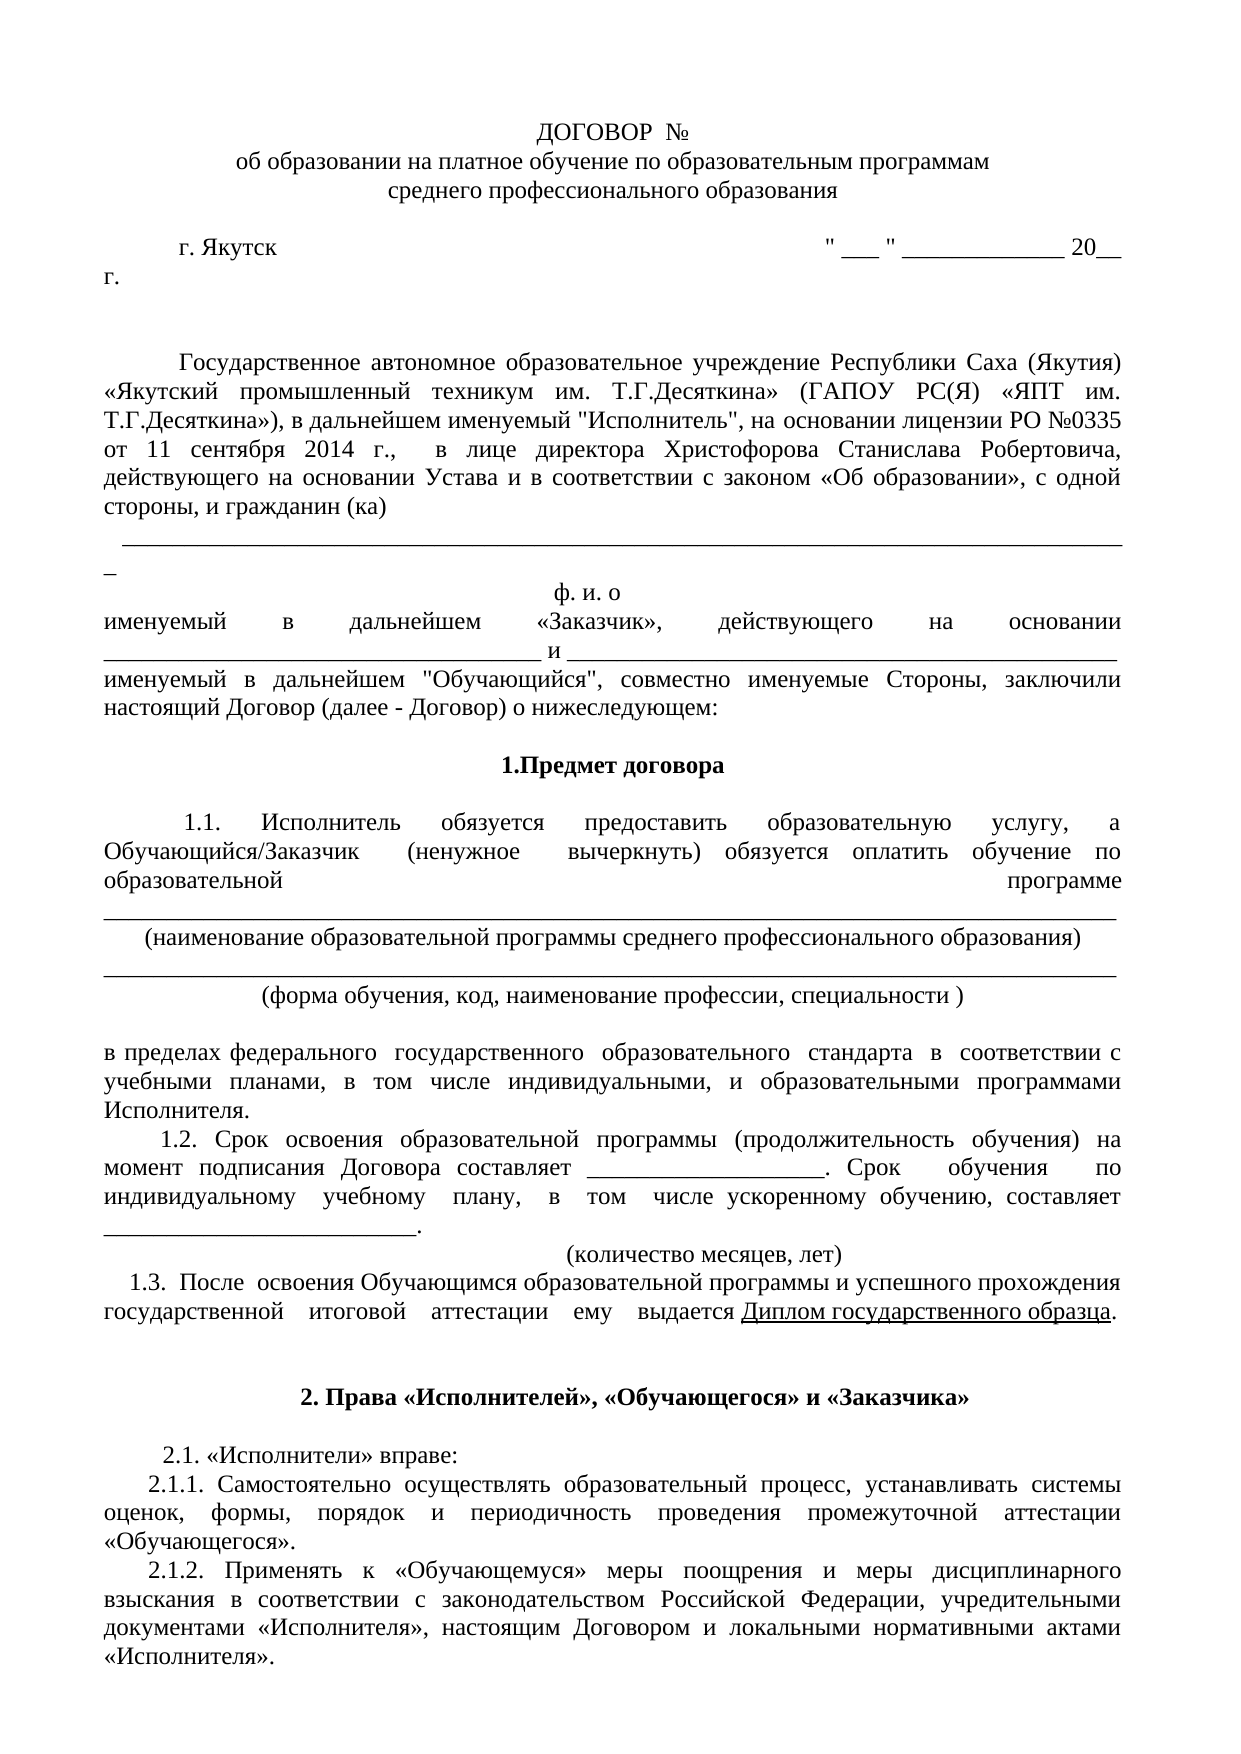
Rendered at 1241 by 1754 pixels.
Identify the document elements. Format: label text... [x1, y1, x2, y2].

text 2.1.1. Самостоятельно осуществлять образовательный процесс, устанавливать системы оценок, формы, порядок и периодичность проведения промежуточной аттестации «Обучающегося». [103, 1469, 1122, 1555]
text _________________________________________________________________________________ [103, 520, 1122, 577]
text (количество месяцев, лет) [103, 1239, 1122, 1267]
text именуемый в дальнейшем "Обучающийся", совместно именуемые Стороны, заключили настоящий Договор (далее - Договор) о нижеследующем: [103, 664, 1122, 721]
text 1.3. После освоения Обучающимся образовательной программы и успешного прохождения государственной итоговой аттестации ему выдается Диплом государственного образца. [103, 1267, 1122, 1325]
text об образовании на платное обучение по образовательным программам [103, 146, 1122, 175]
text в пределах федерального государственного образовательного стандарта в соответствии с учебными планами, в том числе индивидуальными, и образовательными программами Исполнителя. [103, 1037, 1122, 1124]
text (форма обучения, код, наименование профессии, специальности ) [103, 980, 1122, 1009]
text 1.2. Срок освоения образовательной программы (продолжительность обучения) на момент подписания Договора составляет ___________________. Срок обучения по индивидуальному учебному плану, в том числе ускоренному обучению, составляет _________________________. [103, 1124, 1122, 1239]
text ф. и. о [478, 577, 1122, 606]
text 2.1. «Исполнители» вправе: [103, 1440, 1122, 1469]
text 2. Права «Исполнителей», «Обучающегося» и «Заказчика» [103, 1382, 1122, 1411]
text (наименование образовательной программы среднего профессионального образования) [103, 922, 1122, 951]
text г. Якутск " ___ " _____________ 20__ г. [103, 232, 1122, 290]
text 1.1. Исполнитель обязуется предоставить образовательную услугу, а Обучающийся/Заказчик (ненужное вычеркнуть) обязуется оплатить обучение по образовательной программе _________________________________________________________________________________ [103, 807, 1122, 922]
text именуемый в дальнейшем «Заказчик», действующего на основании ___________________________________ и ____________________________________________ [103, 606, 1122, 664]
text среднего профессионального образования [103, 175, 1122, 204]
subtitle договор № [103, 117, 1122, 146]
text 1.Предмет договора [103, 750, 1122, 779]
text 2.1.2. Применять к «Обучающемуся» меры поощрения и меры дисциплинарного взыскания в соответствии с законодательством Российской Федерации, учредительными документами «Исполнителя», настоящим Договором и локальными нормативными актами «Исполнителя». [103, 1555, 1122, 1670]
text Государственное автономное образовательное учреждение Республики Саха (Якутия) «Якутский промышленный техникум им. Т.Г.Десяткина» (ГАПОУ РС(Я) «ЯПТ им. Т.Г.Десяткина»), в дальнейшем именуемый "Исполнитель", на основании лицензии РО №0335 от 11 сентября 2014 г., в лице директора Христофорова Станислава Робертовича, действующего на основании Устава и в соответствии с законом «Об образовании», с одной стороны, и гражданин (ка) [103, 347, 1122, 520]
text _________________________________________________________________________________ [103, 951, 1122, 980]
